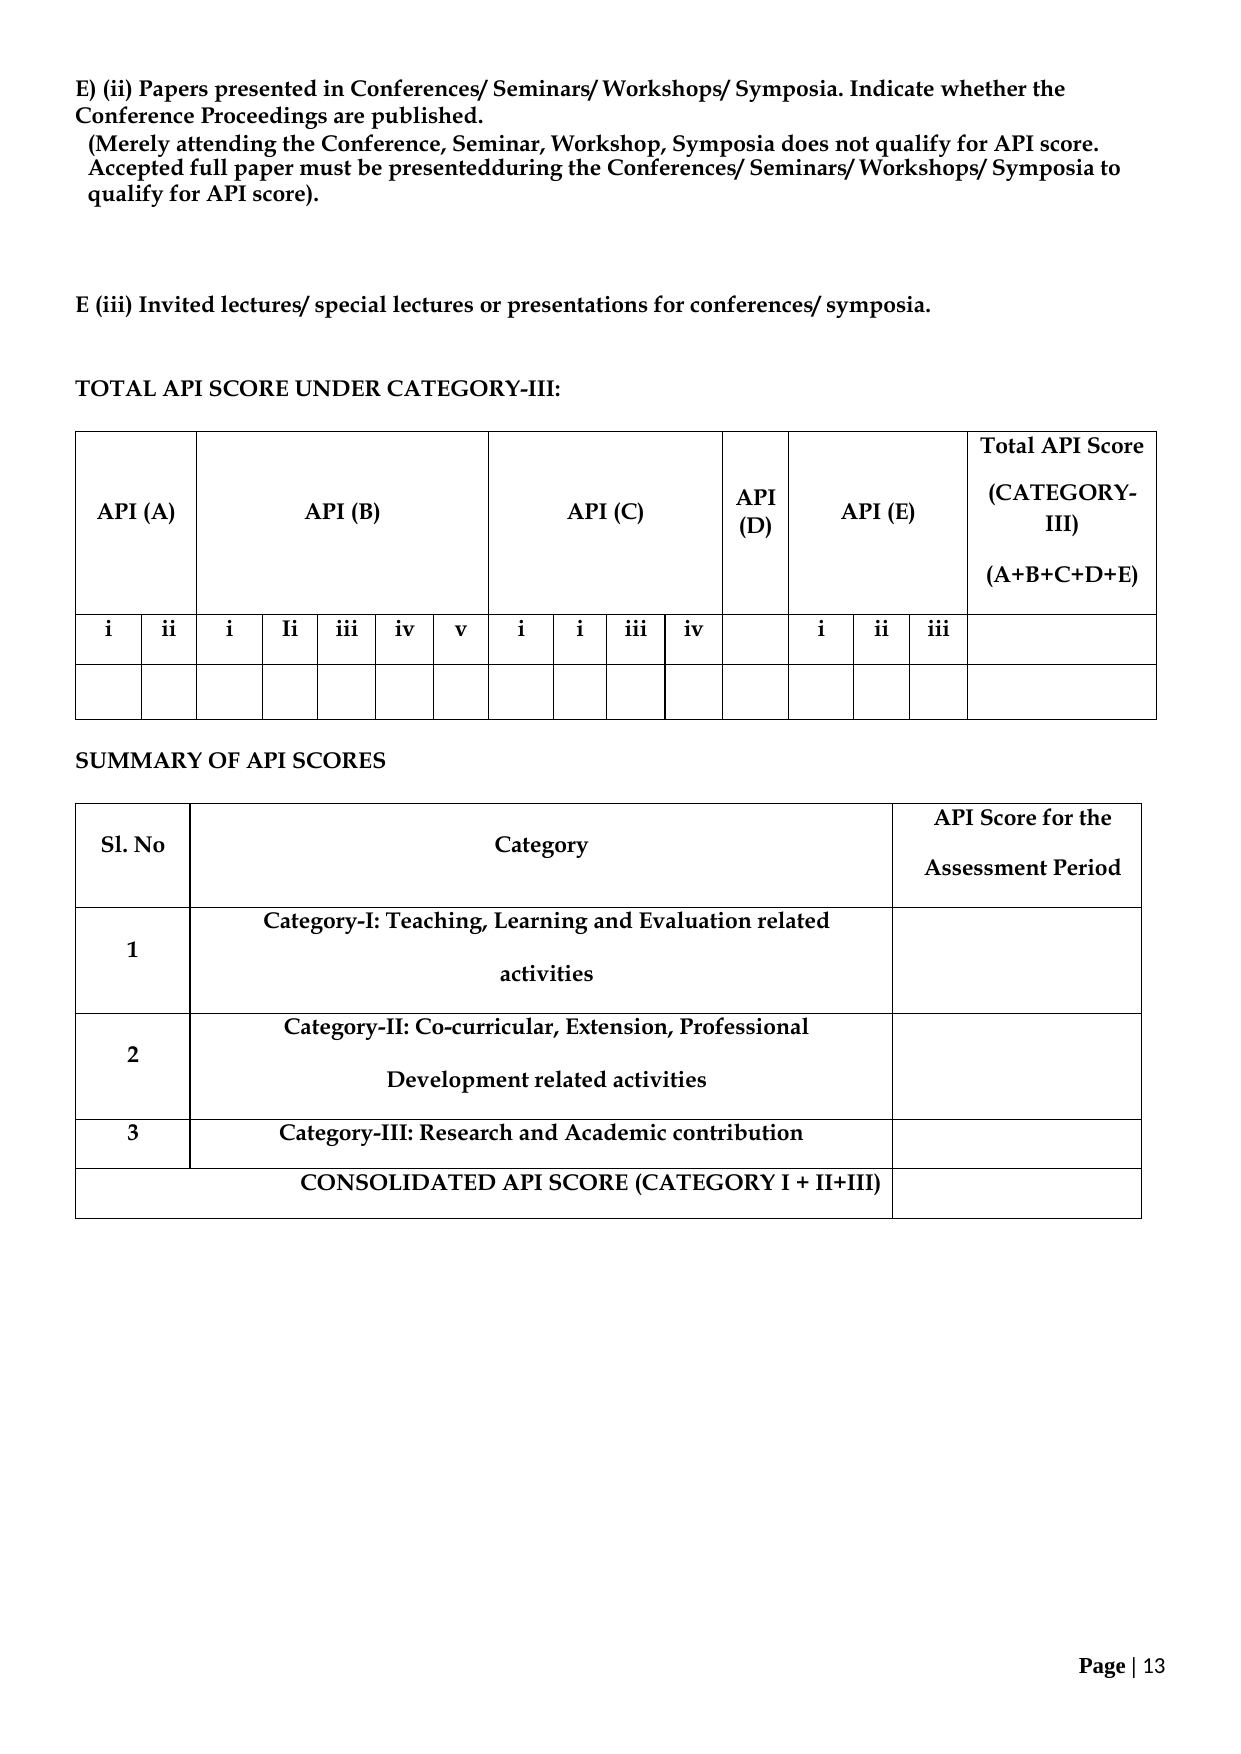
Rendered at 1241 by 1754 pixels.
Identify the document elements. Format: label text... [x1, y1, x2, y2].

table_header Total API Score (CATEGORY- III) (A+B+C+D+E) [968, 432, 1156, 614]
table_cell CONSOLIDATED API SCORE (CATEGORY I + II+III) [76, 1169, 892, 1218]
text E (iii) Invited lectures/ special lectures or presentations for conferences/ symposia. [75, 292, 1165, 319]
table_cell [318, 665, 375, 718]
table_cell [197, 665, 262, 718]
table_cell Ii [263, 615, 317, 664]
table_cell i [76, 615, 141, 664]
table_cell 2 [76, 1014, 189, 1118]
table_cell [854, 665, 909, 718]
table_cell [893, 1169, 1141, 1218]
table_cell [376, 665, 433, 718]
text SUMMARY OF API SCORES [75, 747, 1165, 775]
table_header API (B) [197, 432, 488, 614]
table_cell [489, 665, 553, 718]
table_header API Score for the Assessment Period [893, 804, 1141, 907]
table_header Sl. No [76, 804, 189, 907]
table_cell ii [854, 615, 909, 664]
table_cell ii [142, 615, 196, 664]
table_cell i [197, 615, 262, 664]
table_cell [723, 615, 788, 664]
table_cell Category-II: Co-curricular, Extension, Professional Development related activities [191, 1014, 892, 1118]
table_cell iv [666, 615, 722, 664]
table_header Category [191, 804, 892, 907]
table_cell [554, 665, 606, 718]
table_cell [434, 665, 488, 718]
table_cell i [789, 615, 853, 664]
table_cell [789, 665, 853, 718]
table_cell [666, 665, 722, 718]
table_cell [910, 665, 967, 718]
text (Merely attending the Conference, Seminar, Workshop, Symposia does not qualify for API score. Accepted full paper must be presentedduring the Conferences/ Seminars/ Workshops/ Symposia to qualify for API score). [87, 130, 1165, 208]
table_cell iii [607, 615, 664, 664]
table_cell [263, 665, 317, 718]
table_cell i [554, 615, 606, 664]
table_header API (C) [489, 432, 722, 614]
text TOTAL API SCORE UNDER CATEGORY-III: [75, 375, 1165, 403]
table_header API (D) [723, 432, 788, 614]
table_cell Category-I: Teaching, Learning and Evaluation related activities [191, 908, 892, 1013]
table_cell i [489, 615, 553, 664]
table_cell iii [318, 615, 375, 664]
text E) (ii) Papers presented in Conferences/ Seminars/ Workshops/ Symposia. Indicate whether the Conference Proceedings are published. [75, 75, 1165, 130]
table_cell [893, 908, 1141, 1013]
table_cell Category-III: Research and Academic contribution [191, 1120, 892, 1168]
table_cell 3 [76, 1120, 189, 1168]
table_cell [607, 665, 664, 718]
table_cell iii [910, 615, 967, 664]
table_cell [893, 1120, 1141, 1168]
table_cell v [434, 615, 488, 664]
table_cell [76, 665, 141, 718]
table_cell [142, 665, 196, 718]
table_header API (A) [76, 432, 196, 614]
table_header API (E) [789, 432, 967, 614]
table_cell [968, 665, 1156, 718]
table_cell [893, 1014, 1141, 1118]
table_cell iv [376, 615, 433, 664]
table_cell [723, 665, 788, 718]
table_cell 1 [76, 908, 189, 1013]
table_cell [968, 615, 1156, 664]
